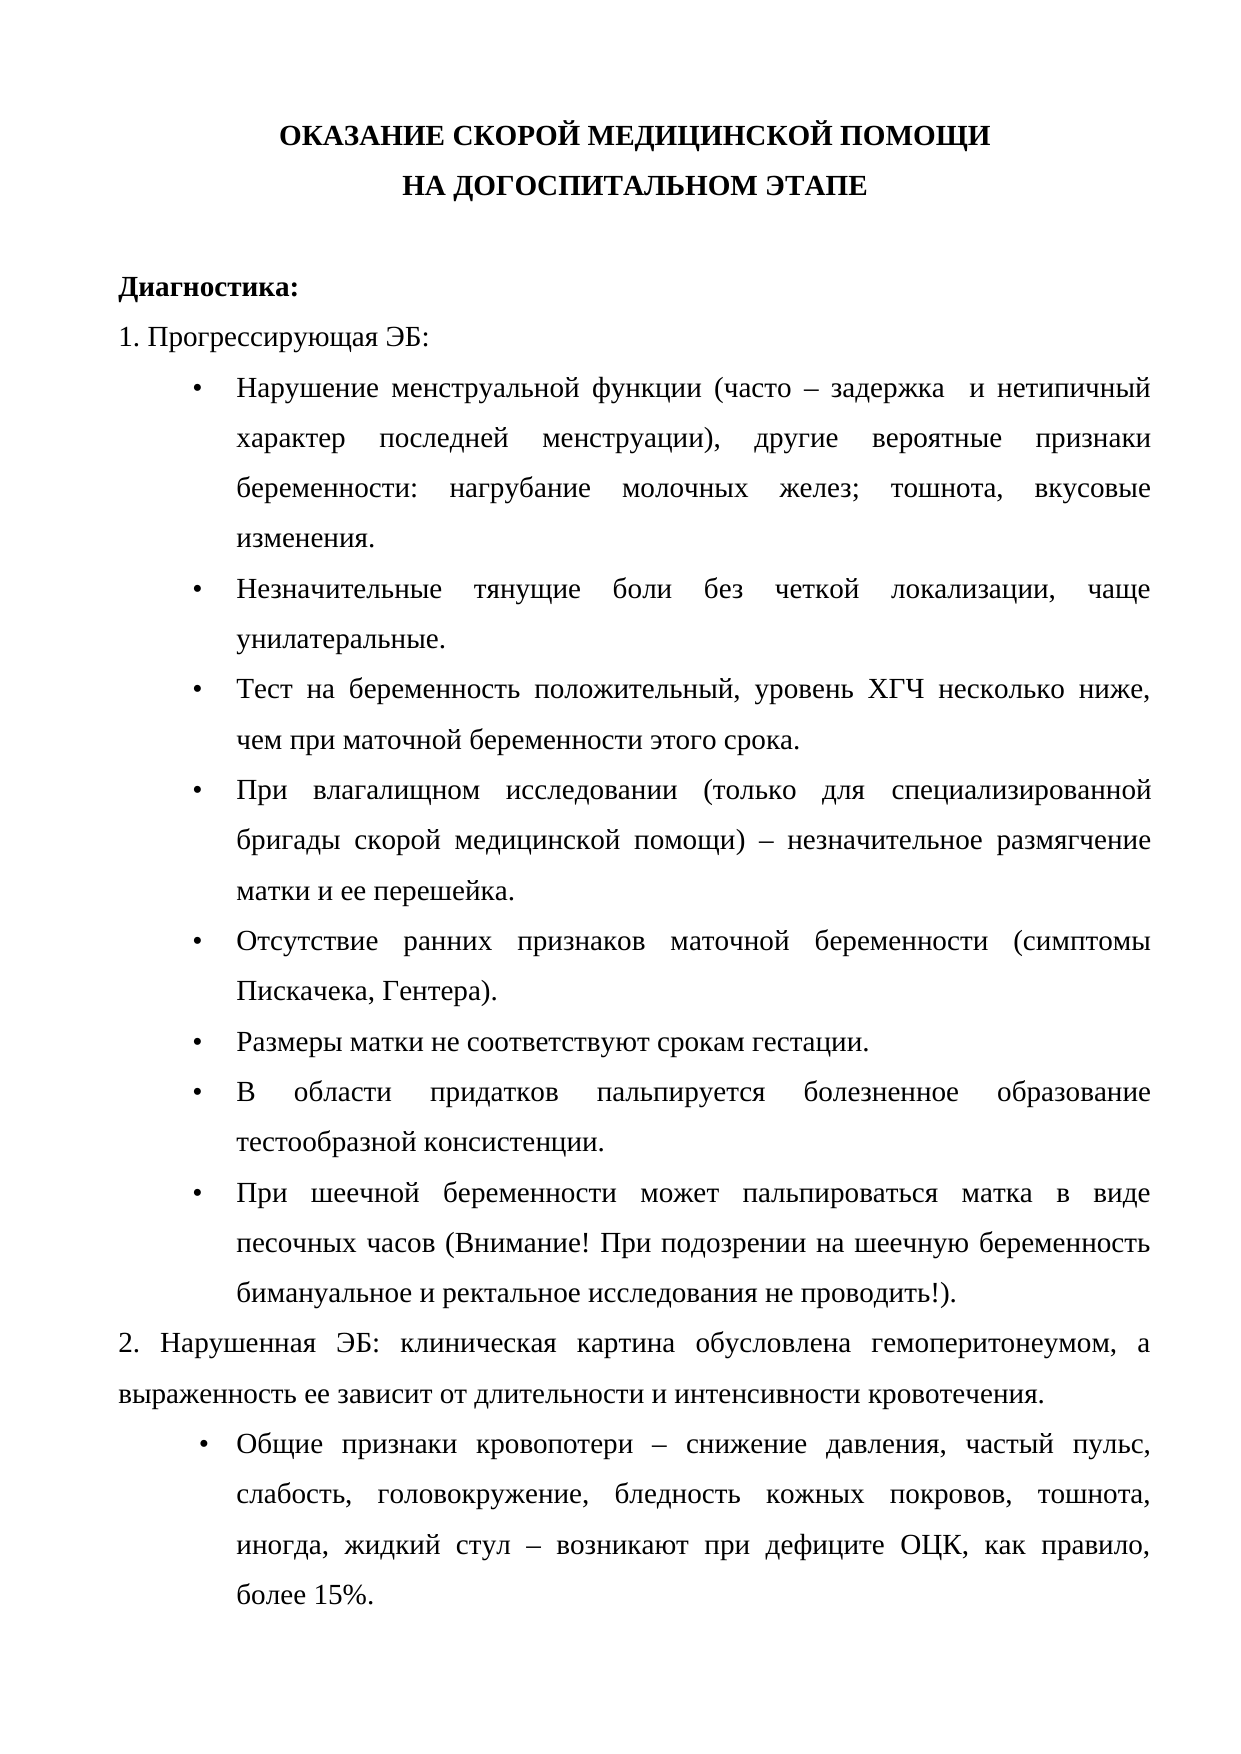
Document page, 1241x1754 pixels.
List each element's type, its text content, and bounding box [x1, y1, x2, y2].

list Нарушение менструальной функции (часто – задержка и нетипичный характер последней менструации), другие вероятные признаки беременности: нагрубание молочных желез; тошнота, вкусовые изменения. [192, 370, 1152, 554]
text НА ДОГОСПИТАЛЬНОМ ЭТАПЕ [118, 168, 1152, 202]
list При шеечной беременности может пальпироваться матка в виде песочных часов (Внимание! При подозрении на шеечную беременность бимануальное и ректальное исследования не проводить!). [192, 1175, 1152, 1309]
list В области придатков пальпируется болезненное образование тестообразной консистенции. [192, 1074, 1152, 1158]
text Диагностика: [118, 269, 1152, 303]
text 1. Прогрессирующая ЭБ: [118, 319, 1152, 353]
list Отсутствие ранних признаков маточной беременности (симптомы Пискачека, Гентера). [192, 923, 1152, 1007]
list При влагалищном исследовании (только для специализированной бригады скорой медицинской помощи) – незначительное размягчение матки и ее перешейка. [192, 772, 1152, 906]
text 2. Нарушенная ЭБ: клиническая картина обусловлена гемоперитонеумом, а выраженность ее зависит от длительности и интенсивности кровотечения. [118, 1326, 1152, 1409]
list Тест на беременность положительный, уровень ХГЧ несколько ниже, чем при маточной беременности этого срока. [192, 672, 1152, 755]
list Общие признаки кровопотери – снижение давления, частый пульс, слабость, головокружение, бледность кожных покровов, тошнота, иногда, жидкий стул – возникают при дефиците ОЦК, как правило, более 15%. [199, 1426, 1152, 1611]
list Незначительные тянущие боли без четкой локализации, чаще унилатеральные. [192, 571, 1152, 655]
list Размеры матки не соответствуют срокам гестации. [192, 1024, 1152, 1057]
text ОКАЗАНИЕ СКОРОЙ МЕДИЦИНСКОЙ ПОМОЩИ [118, 118, 1152, 152]
